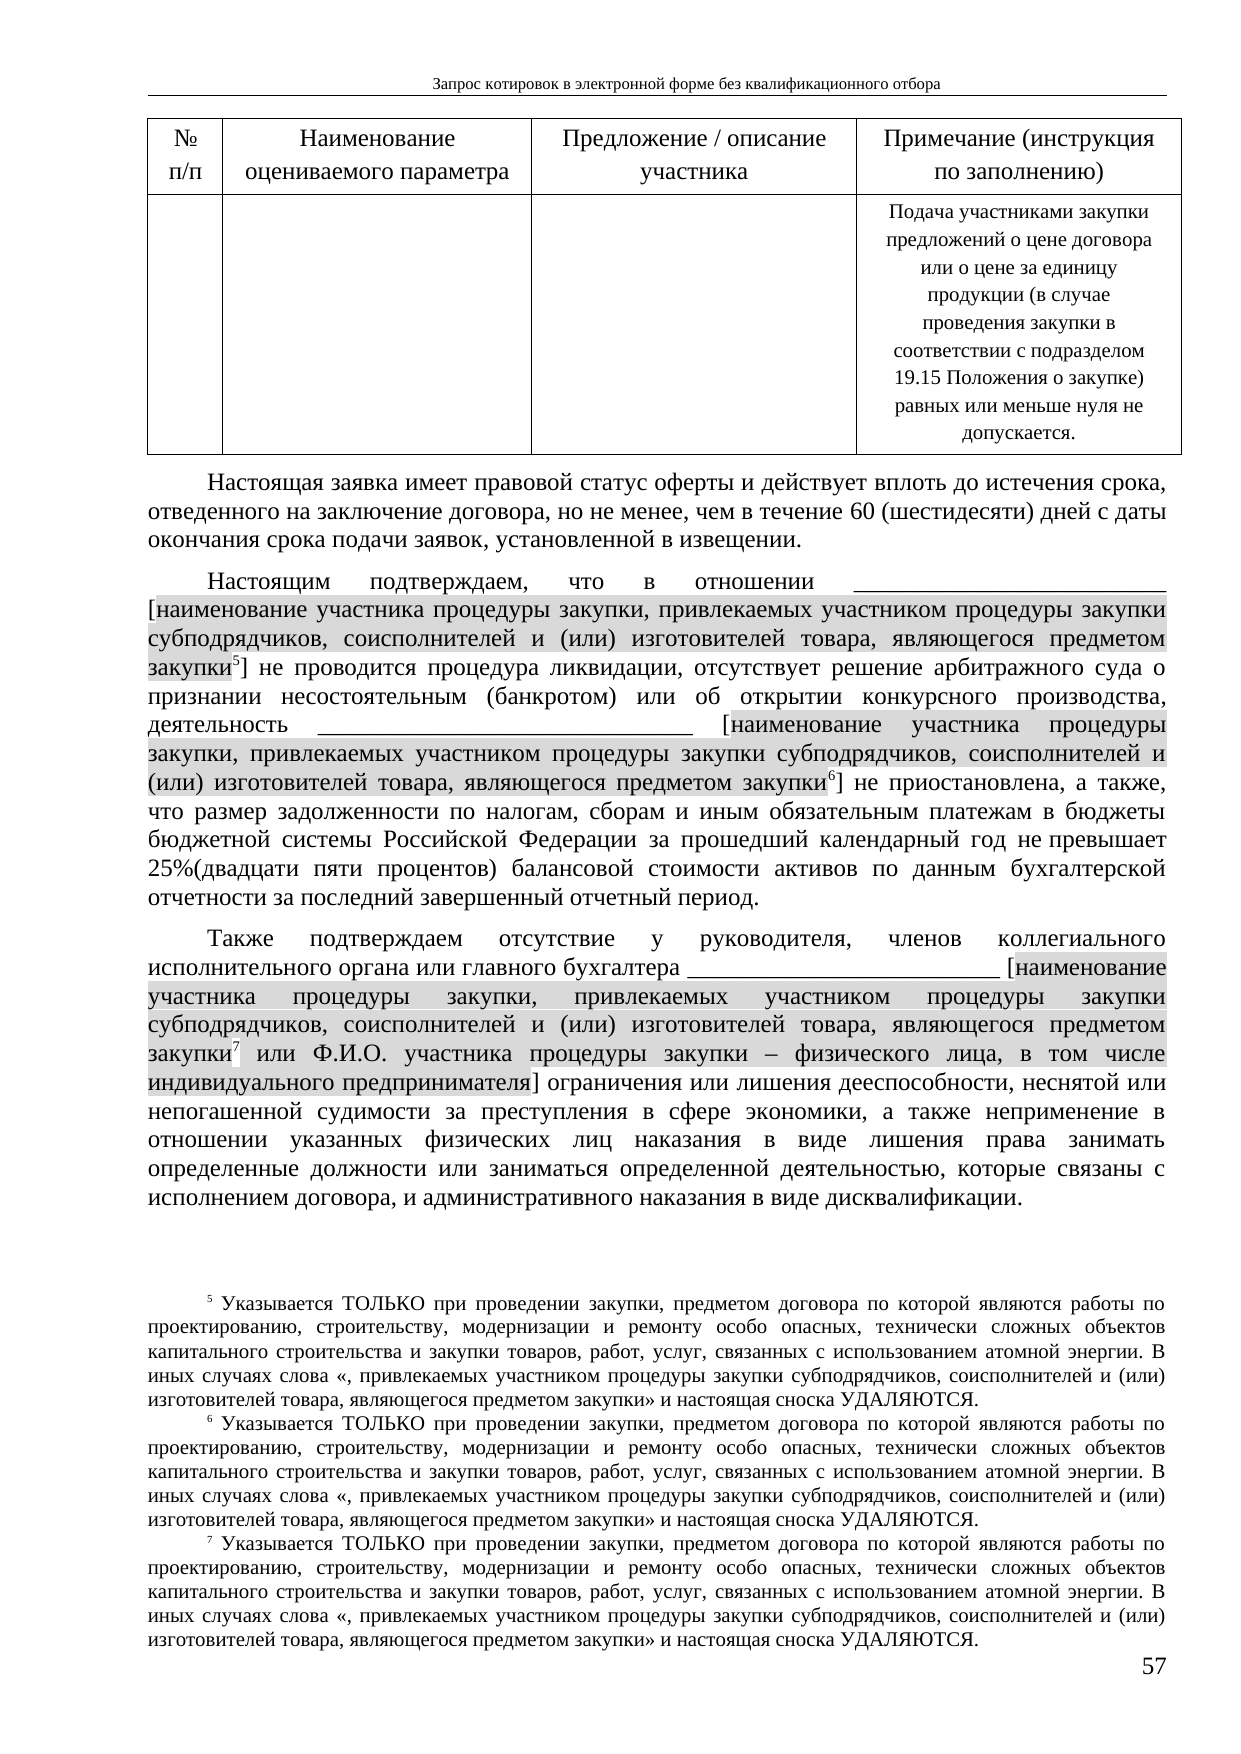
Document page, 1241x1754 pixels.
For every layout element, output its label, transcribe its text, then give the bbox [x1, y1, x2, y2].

text Настоящим подтверждаем, что в отношении _________________________ [наименование участника процедуры закупки, привлекаемых участником процедуры закупки субподрядчиков, соисполнителей и (или) изготовителей товара, являющегося предметом закупки] не проводится процедура ликвидации, отсутствует решение арбитражного суда о признании несостоятельным (банкротом) или об открытии конкурсного производства, деятельность ______________________________ [наименование участника процедуры закупки, привлекаемых участником процедуры закупки субподрядчиков, соисполнителей и (или) изготовителей товара, являющегося предметом закупки] не приостановлена, а также, что размер задолженности по налогам, сборам и иным обязательным платежам в бюджеты бюджетной системы Российской Федерации за прошедший календарный год не превышает 25%(двадцати пяти процентов) балансовой стоимости активов по данным бухгалтерской отчетности за последний завершенный отчетный период. [148, 767, 1167, 911]
text Также подтверждаем отсутствие у руководителя, членов коллегиального исполнительного органа или главного бухгалтера _________________________ [наименование участника процедуры закупки, привлекаемых участником процедуры закупки субподрядчиков, соисполнителей и (или) изготовителей товара, являющегося предметом закупки или Ф.И.О. участника процедуры закупки – физического лица, в том числе индивидуального предпринимателя] ограничения или лишения дееспособности, неснятой или непогашенной судимости за преступления в сфере экономики, а также неприменение в отношении указанных физических лиц наказания в виде лишения права занимать определенные должности или заниматься определенной деятельностью, которые связаны с исполнением договора, и административного наказания в виде дисквалификации. [148, 923, 1167, 981]
table_header Предложение / описание участника [532, 119, 856, 194]
table_header Примечание (инструкция по заполнению) [857, 119, 1181, 194]
text Также подтверждаем отсутствие у руководителя, членов коллегиального исполнительного органа или главного бухгалтера _________________________ [наименование участника процедуры закупки, привлекаемых участником процедуры закупки субподрядчиков, соисполнителей и (или) изготовителей товара, являющегося предметом закупки или Ф.И.О. участника процедуры закупки – физического лица, в том числе индивидуального предпринимателя] ограничения или лишения дееспособности, неснятой или непогашенной судимости за преступления в сфере экономики, а также неприменение в отношении указанных физических лиц наказания в виде лишения права занимать определенные должности или заниматься определенной деятельностью, которые связаны с исполнением договора, и административного наказания в виде дисквалификации. [148, 1067, 1167, 1211]
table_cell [223, 195, 531, 453]
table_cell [857, 195, 1181, 453]
table_cell [148, 195, 222, 453]
text Настоящим подтверждаем, что в отношении _________________________ [наименование участника процедуры закупки, привлекаемых участником процедуры закупки субподрядчиков, соисполнителей и (или) изготовителей товара, являющегося предметом закупки] не проводится процедура ликвидации, отсутствует решение арбитражного суда о признании несостоятельным (банкротом) или об открытии конкурсного производства, деятельность ______________________________ [наименование участника процедуры закупки, привлекаемых участником процедуры закупки субподрядчиков, соисполнителей и (или) изготовителей товара, являющегося предметом закупки] не приостановлена, а также, что размер задолженности по налогам, сборам и иным обязательным платежам в бюджеты бюджетной системы Российской Федерации за прошедший календарный год не превышает 25%(двадцати пяти процентов) балансовой стоимости активов по данным бухгалтерской отчетности за последний завершенный отчетный период. [148, 566, 1167, 623]
table_header Наименование оцениваемого параметра [223, 119, 531, 194]
table_cell [532, 195, 856, 453]
text Настоящим подтверждаем, что в отношении _________________________ [наименование участника процедуры закупки, привлекаемых участником процедуры закупки субподрядчиков, соисполнителей и (или) изготовителей товара, являющегося предметом закупки] не проводится процедура ликвидации, отсутствует решение арбитражного суда о признании несостоятельным (банкротом) или об открытии конкурсного производства, деятельность ______________________________ [наименование участника процедуры закупки, привлекаемых участником процедуры закупки субподрядчиков, соисполнителей и (или) изготовителей товара, являющегося предметом закупки] не приостановлена, а также, что размер задолженности по налогам, сборам и иным обязательным платежам в бюджеты бюджетной системы Российской Федерации за прошедший календарный год не превышает 25%(двадцати пяти процентов) балансовой стоимости активов по данным бухгалтерской отчетности за последний завершенный отчетный период. [148, 652, 1167, 738]
text Настоящая заявка имеет правовой статус оферты и действует вплоть до истечения срока, отведенного на заключение договора, но не менее, чем в течение 60 (шестидесяти) дней с даты окончания срока подачи заявок, установленной в извещении. [148, 467, 1167, 553]
table_header № п/п [148, 119, 222, 194]
